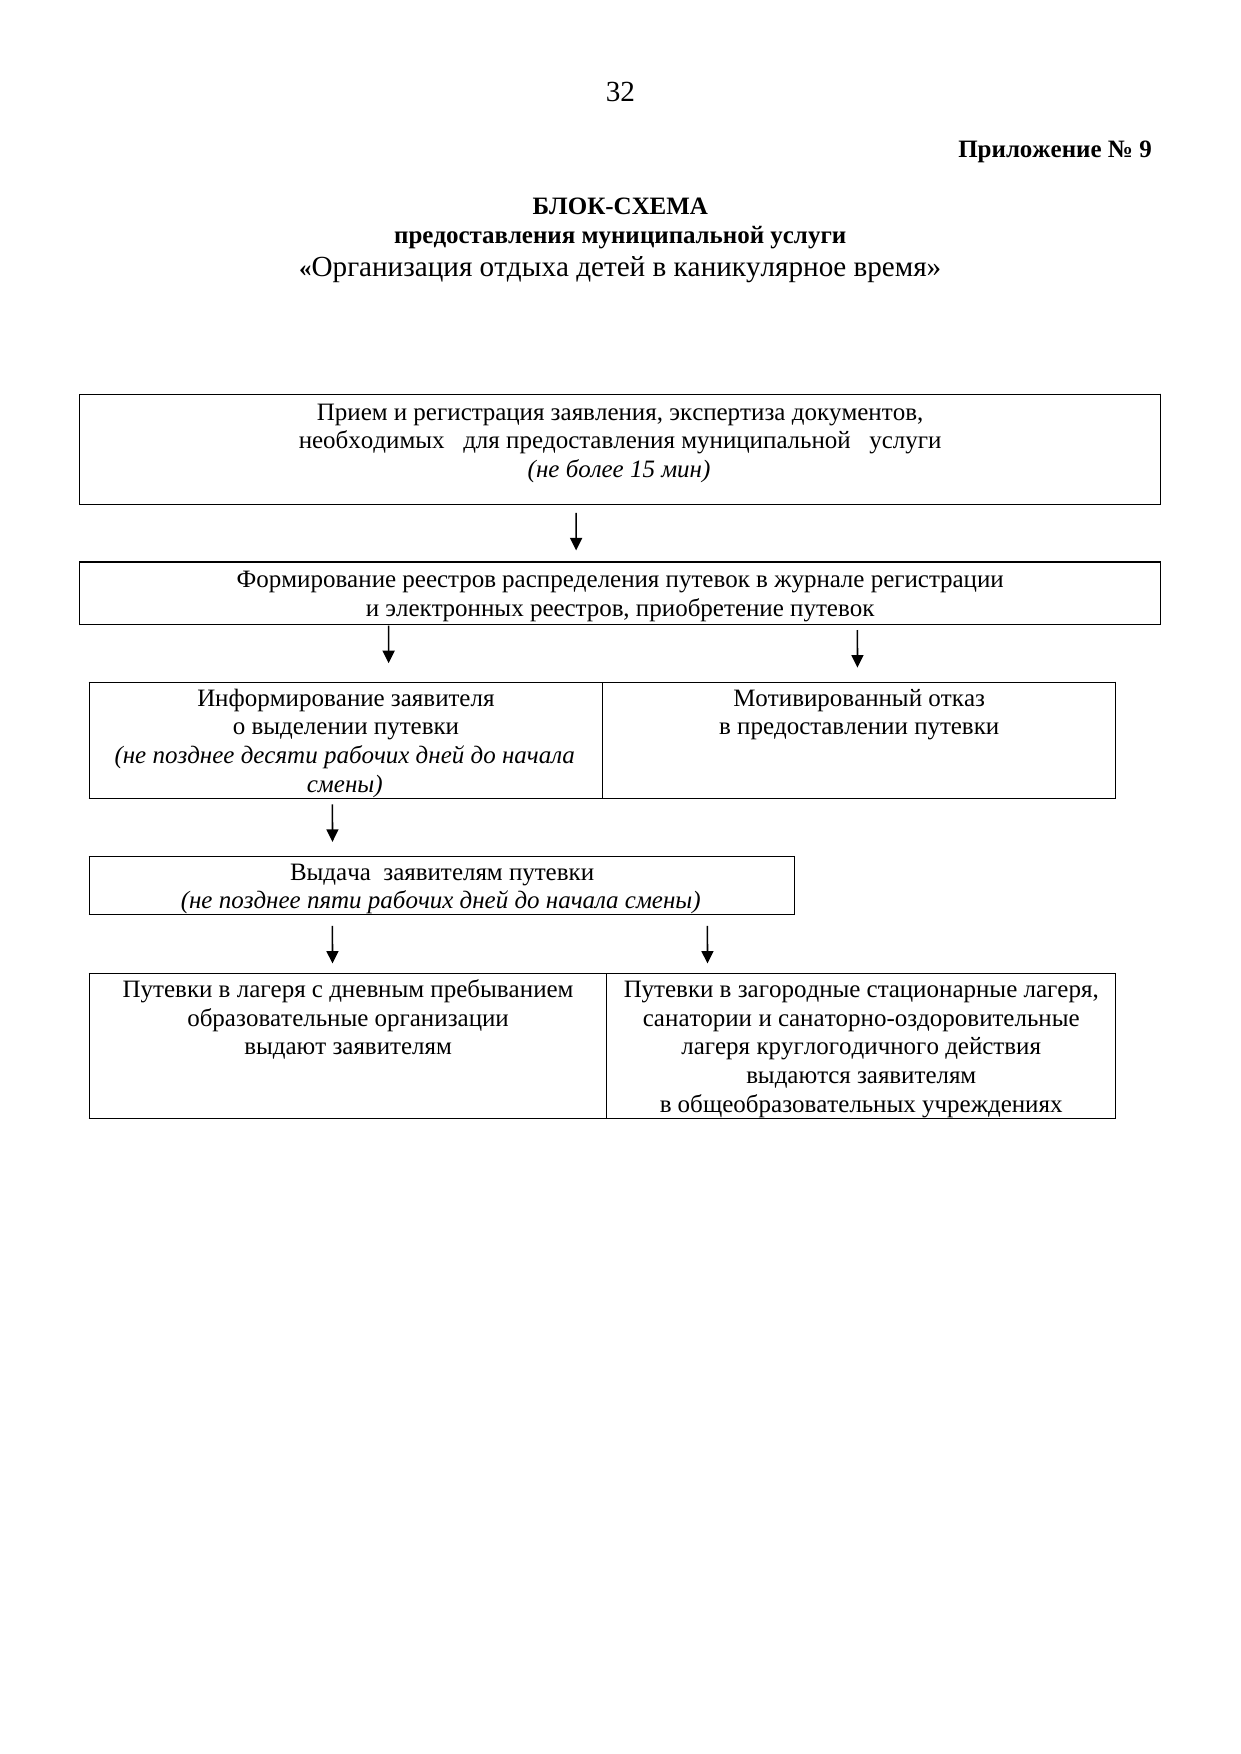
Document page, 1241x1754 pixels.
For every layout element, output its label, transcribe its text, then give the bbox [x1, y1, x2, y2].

table_header Информирование заявителя о выделении путевки (не позднее десяти рабочих дней до начала смены) [90, 683, 602, 798]
table_header Выдача заявителям путевки (не позднее пяти рабочих дней до начала смены) [90, 857, 794, 914]
text Приложение № 9 [605, 134, 1152, 162]
table_header Путевки в лагеря с дневным пребыванием образовательные организации выдают заявителям [90, 974, 606, 1118]
text необходимых для предоставления муниципальной услуги [89, 425, 1152, 451]
list «Организация отдыха детей в каникулярное время» [89, 249, 1152, 282]
text Формирование реестров распределения путевок в журнале регистрации [80, 563, 1160, 590]
text БЛОК-СХЕМА [89, 191, 1152, 220]
table_header Путевки в загородные стационарные лагеря, санатории и санаторно-оздоровительные лагеря круглогодичного действия выдаются заявителям в общеобразовательных учреждениях [607, 974, 1115, 1118]
text Прием и регистрация заявления, экспертиза документов, [80, 395, 1160, 425]
table_header Мотивированный отказ в предоставлении путевки [603, 683, 1115, 798]
text предоставления муниципальной услуги [89, 220, 1152, 249]
text и электронных реестров, приобретение путевок [80, 590, 1160, 624]
text (не более 15 мин) [80, 451, 1160, 504]
